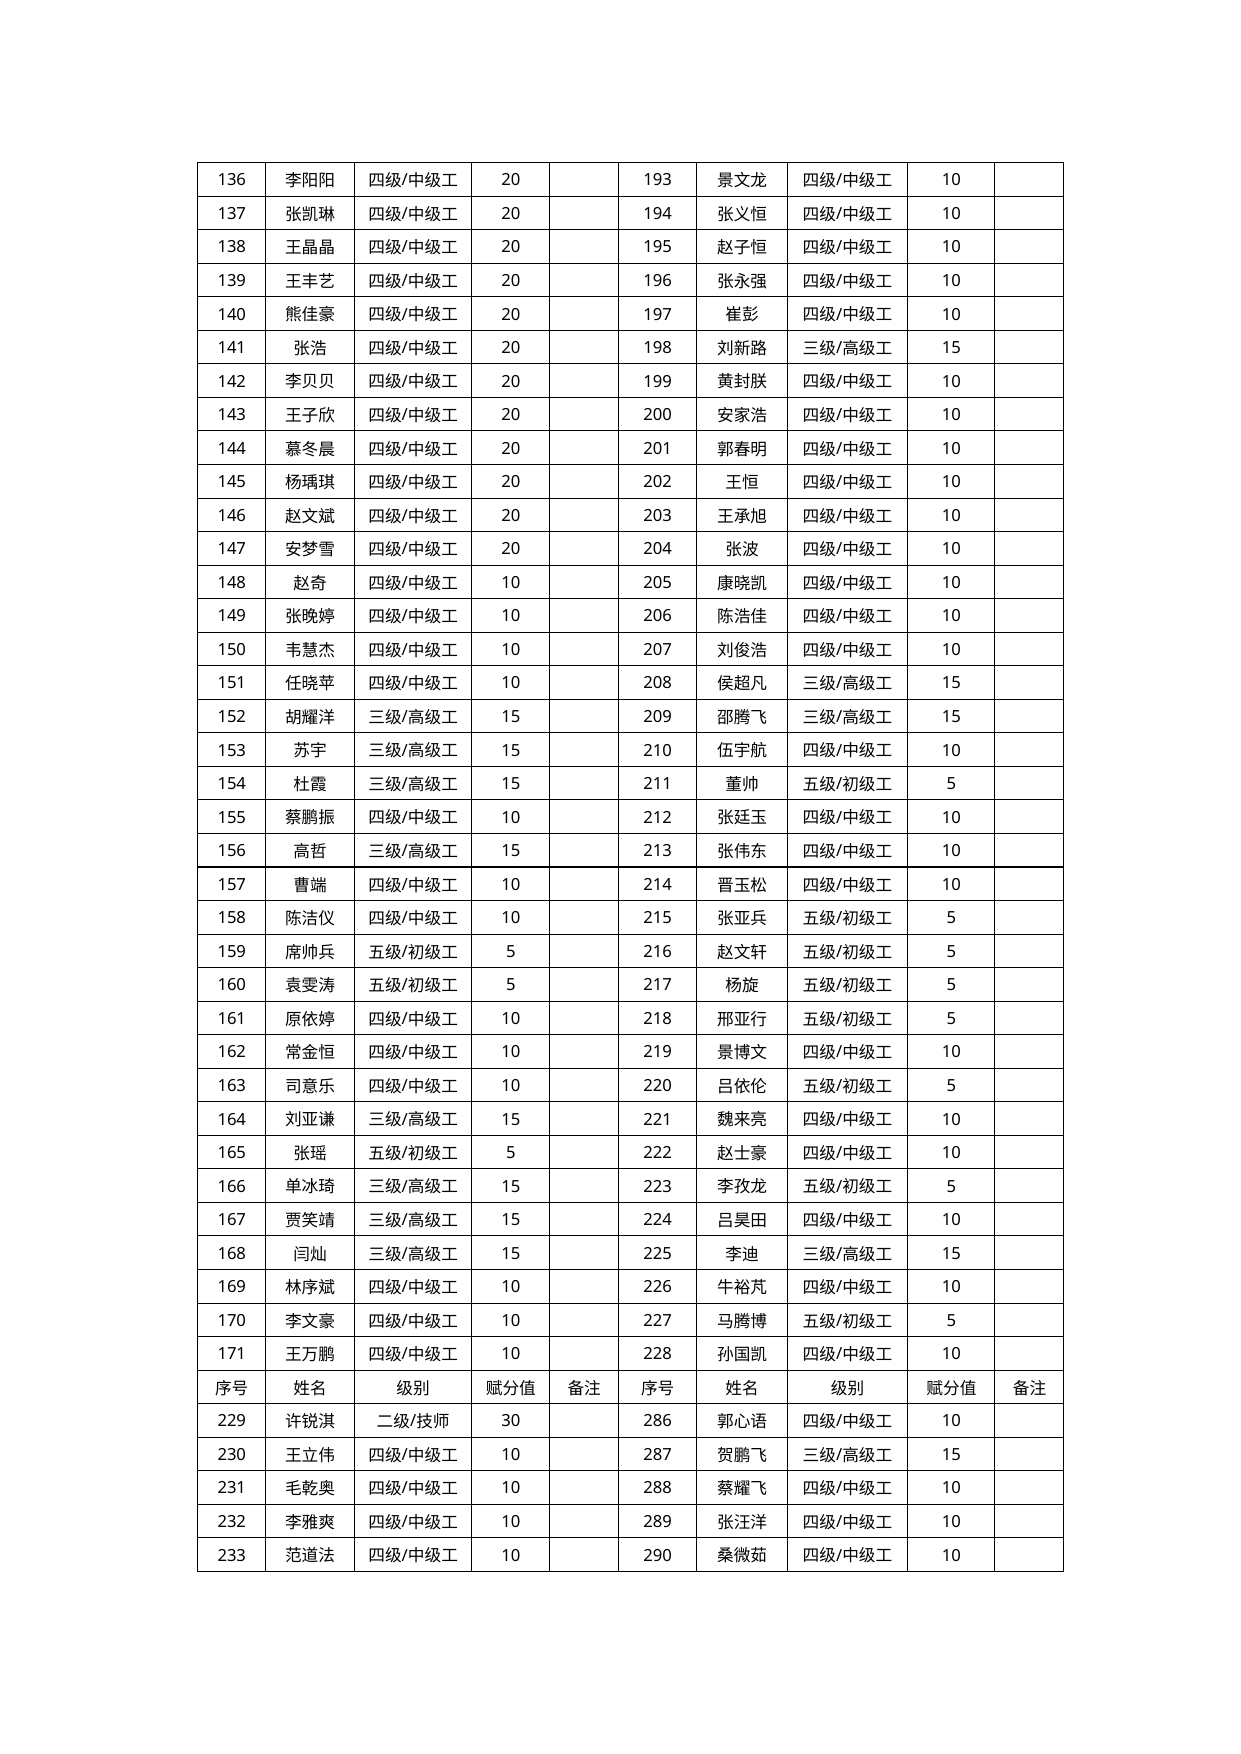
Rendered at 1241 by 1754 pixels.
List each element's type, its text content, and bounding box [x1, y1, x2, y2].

table_cell 225 [619, 1236, 696, 1269]
table_cell 224 [619, 1203, 696, 1235]
table_cell 231 [198, 1471, 265, 1504]
table_cell 15 [472, 834, 549, 866]
table_cell 10 [908, 1270, 994, 1302]
table_cell 四级/中级工 [355, 599, 471, 632]
table_cell 五级/初级工 [355, 968, 471, 1001]
table_cell 219 [619, 1035, 696, 1068]
table_cell 韦慧杰 [266, 633, 354, 665]
table_cell 四级/中级工 [788, 800, 907, 833]
table_cell 164 [198, 1102, 265, 1135]
table_cell 四级/中级工 [355, 800, 471, 833]
table_cell 四级/中级工 [355, 1035, 471, 1068]
table_cell 151 [198, 666, 265, 699]
table_cell 157 [198, 868, 265, 900]
table_cell 级别 [788, 1371, 907, 1403]
table_cell [550, 1438, 618, 1470]
table_cell [550, 1203, 618, 1235]
table_cell 赵奇 [266, 566, 354, 598]
table_cell [550, 700, 618, 732]
table_cell 邵腾飞 [697, 700, 787, 732]
table_cell 5 [908, 1002, 994, 1034]
table_cell [550, 465, 618, 497]
table_cell 张波 [697, 532, 787, 564]
table_cell 熊佳豪 [266, 297, 354, 330]
table_cell 15 [472, 1236, 549, 1269]
table_cell [550, 1337, 618, 1369]
table_cell [550, 633, 618, 665]
table_cell [550, 968, 618, 1001]
table_cell 四级/中级工 [788, 431, 907, 464]
table_cell 141 [198, 331, 265, 363]
table_cell 四级/中级工 [355, 1069, 471, 1101]
table_cell 144 [198, 431, 265, 464]
table_cell 10 [472, 1337, 549, 1369]
table_cell 10 [472, 800, 549, 833]
table_cell [995, 1471, 1063, 1504]
table_cell 5 [908, 1069, 994, 1101]
table_cell 三级/高级工 [355, 834, 471, 866]
table_cell 212 [619, 800, 696, 833]
table_cell 10 [908, 1404, 994, 1437]
table_cell 199 [619, 364, 696, 397]
table_cell 四级/中级工 [355, 868, 471, 900]
table_cell [550, 1404, 618, 1437]
table_cell [995, 1035, 1063, 1068]
table_cell 慕冬晨 [266, 431, 354, 464]
table_cell [550, 230, 618, 263]
table_cell 230 [198, 1438, 265, 1470]
table_cell 四级/中级工 [355, 364, 471, 397]
table_cell 201 [619, 431, 696, 464]
table_cell [995, 633, 1063, 665]
table_cell 任晓苹 [266, 666, 354, 699]
table_cell [995, 1337, 1063, 1369]
table_cell 10 [472, 633, 549, 665]
table_cell [550, 1035, 618, 1068]
table_cell 张廷玉 [697, 800, 787, 833]
table_cell 136 [198, 163, 265, 196]
table_cell 三级/高级工 [788, 666, 907, 699]
table_cell 常金恒 [266, 1035, 354, 1068]
table_cell 217 [619, 968, 696, 1001]
table_cell 邢亚行 [697, 1002, 787, 1034]
table_cell 10 [908, 364, 994, 397]
table_cell 魏来亮 [697, 1102, 787, 1135]
table_cell 10 [908, 264, 994, 296]
table_cell 168 [198, 1236, 265, 1269]
table_cell 序号 [619, 1371, 696, 1403]
table_cell 10 [472, 868, 549, 900]
table_cell [550, 901, 618, 933]
table_cell 孙国凯 [697, 1337, 787, 1369]
table_cell 10 [908, 1471, 994, 1504]
table_cell [550, 1236, 618, 1269]
table_cell 10 [908, 499, 994, 531]
table_cell 5 [908, 935, 994, 967]
table_cell [995, 532, 1063, 564]
table_cell 赋分值 [908, 1371, 994, 1403]
table_cell 张汪洋 [697, 1505, 787, 1537]
table_cell 范道法 [266, 1538, 354, 1571]
table_cell 15 [908, 1438, 994, 1470]
table_cell 王立伟 [266, 1438, 354, 1470]
table_cell [550, 1304, 618, 1336]
table_cell [550, 1270, 618, 1302]
table_cell 王承旭 [697, 499, 787, 531]
table_cell 143 [198, 398, 265, 430]
table_cell [995, 1236, 1063, 1269]
table_cell [995, 331, 1063, 363]
table_cell 200 [619, 398, 696, 430]
table_cell 147 [198, 532, 265, 564]
table_cell 10 [908, 566, 994, 598]
table_cell 四级/中级工 [355, 163, 471, 196]
table_cell 五级/初级工 [788, 935, 907, 967]
table_cell 10 [472, 566, 549, 598]
table_cell 287 [619, 1438, 696, 1470]
table_cell [550, 331, 618, 363]
table_cell 四级/中级工 [788, 1404, 907, 1437]
table_cell 10 [908, 800, 994, 833]
table_cell 四级/中级工 [788, 868, 907, 900]
table_cell 209 [619, 700, 696, 732]
table_cell 赋分值 [472, 1371, 549, 1403]
table_cell 20 [472, 398, 549, 430]
table_cell 张永强 [697, 264, 787, 296]
table_cell 10 [472, 1538, 549, 1571]
table_cell 215 [619, 901, 696, 933]
table_cell 20 [472, 331, 549, 363]
table_cell 171 [198, 1337, 265, 1369]
table_cell 马腾博 [697, 1304, 787, 1336]
table_cell 四级/中级工 [788, 264, 907, 296]
table_cell 142 [198, 364, 265, 397]
table_cell 10 [908, 297, 994, 330]
table_cell [995, 1538, 1063, 1571]
table_cell 三级/高级工 [355, 733, 471, 766]
table_cell 5 [908, 1169, 994, 1202]
table_cell [995, 297, 1063, 330]
table_cell 四级/中级工 [355, 566, 471, 598]
table_cell 许锐淇 [266, 1404, 354, 1437]
table_cell 五级/初级工 [788, 1002, 907, 1034]
table_cell 四级/中级工 [355, 1538, 471, 1571]
table_cell 10 [908, 1035, 994, 1068]
table_cell 安梦雪 [266, 532, 354, 564]
table_cell 四级/中级工 [788, 1035, 907, 1068]
table_cell 三级/高级工 [788, 1438, 907, 1470]
table_cell [550, 834, 618, 866]
table_cell 王丰艺 [266, 264, 354, 296]
table_cell 156 [198, 834, 265, 866]
table_cell 李孜龙 [697, 1169, 787, 1202]
table_cell 218 [619, 1002, 696, 1034]
table_cell 211 [619, 767, 696, 799]
table_cell 四级/中级工 [788, 834, 907, 866]
table_cell 204 [619, 532, 696, 564]
table_cell 5 [908, 1304, 994, 1336]
table_cell [550, 1102, 618, 1135]
table_cell 20 [472, 297, 549, 330]
table_cell 5 [472, 968, 549, 1001]
table_cell 姓名 [697, 1371, 787, 1403]
table_cell 刘亚谦 [266, 1102, 354, 1135]
table_cell 陈浩佳 [697, 599, 787, 632]
table_cell 三级/高级工 [788, 331, 907, 363]
table_cell 四级/中级工 [355, 1270, 471, 1302]
table_cell [550, 431, 618, 464]
table_cell 10 [472, 1438, 549, 1470]
table_cell 单冰琦 [266, 1169, 354, 1202]
table_cell 四级/中级工 [788, 297, 907, 330]
table_cell 安家浩 [697, 398, 787, 430]
table_cell 10 [908, 834, 994, 866]
table_cell 陈洁仪 [266, 901, 354, 933]
table_cell 三级/高级工 [355, 1203, 471, 1235]
table_cell 桑微茹 [697, 1538, 787, 1571]
table_cell [995, 599, 1063, 632]
table_cell 10 [472, 1069, 549, 1101]
table_cell 三级/高级工 [788, 1236, 907, 1269]
table_cell 10 [908, 1102, 994, 1135]
table_cell [995, 566, 1063, 598]
table_cell 159 [198, 935, 265, 967]
table_cell 级别 [355, 1371, 471, 1403]
table_cell [995, 1069, 1063, 1101]
table_cell 牛裕芃 [697, 1270, 787, 1302]
table_cell 司意乐 [266, 1069, 354, 1101]
table_cell 赵文轩 [697, 935, 787, 967]
table_cell 155 [198, 800, 265, 833]
table_cell [995, 666, 1063, 699]
table_cell [550, 1169, 618, 1202]
table_cell 169 [198, 1270, 265, 1302]
table_cell 张凯琳 [266, 197, 354, 229]
table_cell 30 [472, 1404, 549, 1437]
table_cell 210 [619, 733, 696, 766]
table_cell [550, 800, 618, 833]
table_cell 15 [908, 700, 994, 732]
table_cell 20 [472, 465, 549, 497]
table_cell 郭春明 [697, 431, 787, 464]
table_cell [995, 834, 1063, 866]
table_cell [550, 1069, 618, 1101]
table_cell 158 [198, 901, 265, 933]
table_cell 286 [619, 1404, 696, 1437]
table_cell 10 [908, 398, 994, 430]
table_cell 景博文 [697, 1035, 787, 1068]
table_cell 20 [472, 499, 549, 531]
table_cell [995, 935, 1063, 967]
table_cell [995, 1438, 1063, 1470]
table_cell [550, 1471, 618, 1504]
table_cell 伍宇航 [697, 733, 787, 766]
table_cell [550, 935, 618, 967]
table_cell 崔彭 [697, 297, 787, 330]
table_cell 袁雯涛 [266, 968, 354, 1001]
table_cell 王万鹏 [266, 1337, 354, 1369]
table_cell 晋玉松 [697, 868, 787, 900]
table_cell 139 [198, 264, 265, 296]
table_cell 194 [619, 197, 696, 229]
table_cell [995, 398, 1063, 430]
table_cell 10 [472, 1035, 549, 1068]
table_cell [550, 297, 618, 330]
table_cell 姓名 [266, 1371, 354, 1403]
table_cell [995, 431, 1063, 464]
table_cell 五级/初级工 [788, 901, 907, 933]
table_cell 202 [619, 465, 696, 497]
table_cell 10 [908, 465, 994, 497]
table_cell 四级/中级工 [355, 666, 471, 699]
table_cell 208 [619, 666, 696, 699]
table_cell 四级/中级工 [788, 1505, 907, 1537]
table_cell 赵文斌 [266, 499, 354, 531]
table_cell [550, 197, 618, 229]
table_cell 王恒 [697, 465, 787, 497]
table_cell 四级/中级工 [355, 1002, 471, 1034]
table_cell 四级/中级工 [788, 364, 907, 397]
table_cell 227 [619, 1304, 696, 1336]
table_cell 五级/初级工 [788, 1069, 907, 1101]
table_cell [995, 800, 1063, 833]
table_cell 198 [619, 331, 696, 363]
table_cell [550, 264, 618, 296]
table_cell 15 [472, 1169, 549, 1202]
table_cell [550, 566, 618, 598]
table_cell 苏宇 [266, 733, 354, 766]
table_cell [995, 1404, 1063, 1437]
table_cell 贾笑靖 [266, 1203, 354, 1235]
table_cell 原依婷 [266, 1002, 354, 1034]
table_cell 10 [472, 1270, 549, 1302]
table_cell 148 [198, 566, 265, 598]
table_cell 吕昊田 [697, 1203, 787, 1235]
table_cell 贺鹏飞 [697, 1438, 787, 1470]
table_cell 10 [908, 599, 994, 632]
table_cell 10 [908, 633, 994, 665]
table_cell 233 [198, 1538, 265, 1571]
table_cell 三级/高级工 [355, 1102, 471, 1135]
table_cell 146 [198, 499, 265, 531]
table_cell 170 [198, 1304, 265, 1336]
table_cell 206 [619, 599, 696, 632]
table_cell [995, 733, 1063, 766]
table_cell [550, 499, 618, 531]
table_cell 吕依伦 [697, 1069, 787, 1101]
table_cell 四级/中级工 [788, 1270, 907, 1302]
table_cell 153 [198, 733, 265, 766]
table_cell 四级/中级工 [355, 331, 471, 363]
table_cell 曹端 [266, 868, 354, 900]
table_cell 杜霞 [266, 767, 354, 799]
table_cell 四级/中级工 [355, 297, 471, 330]
table_cell [995, 230, 1063, 263]
table_cell 20 [472, 230, 549, 263]
table_cell 166 [198, 1169, 265, 1202]
table_cell [550, 868, 618, 900]
table_cell 四级/中级工 [788, 1538, 907, 1571]
table_cell [550, 1136, 618, 1168]
table_cell 四级/中级工 [788, 733, 907, 766]
table_cell 10 [908, 163, 994, 196]
table_cell 222 [619, 1136, 696, 1168]
table_cell [995, 197, 1063, 229]
table_cell 四级/中级工 [788, 163, 907, 196]
table_cell 毛乾奥 [266, 1471, 354, 1504]
table_cell 四级/中级工 [788, 633, 907, 665]
table_cell 223 [619, 1169, 696, 1202]
table_cell 138 [198, 230, 265, 263]
table_cell 四级/中级工 [355, 1438, 471, 1470]
table_cell 四级/中级工 [355, 465, 471, 497]
table_cell 张瑶 [266, 1136, 354, 1168]
table_cell 15 [908, 331, 994, 363]
table_cell 四级/中级工 [788, 197, 907, 229]
table_cell 197 [619, 297, 696, 330]
table_cell 213 [619, 834, 696, 866]
table_cell 三级/高级工 [355, 1169, 471, 1202]
table_cell 李文豪 [266, 1304, 354, 1336]
table_cell 张晚婷 [266, 599, 354, 632]
table_cell 289 [619, 1505, 696, 1537]
table_cell 王晶晶 [266, 230, 354, 263]
table_cell 140 [198, 297, 265, 330]
table_cell 序号 [198, 1371, 265, 1403]
table_cell 10 [908, 733, 994, 766]
table_cell [995, 1505, 1063, 1537]
table_cell [995, 868, 1063, 900]
table_cell 四级/中级工 [355, 1505, 471, 1537]
table_cell 20 [472, 197, 549, 229]
table_cell 四级/中级工 [788, 532, 907, 564]
table_cell 195 [619, 230, 696, 263]
table_cell 四级/中级工 [788, 230, 907, 263]
table_cell 10 [908, 1337, 994, 1369]
table_cell 胡耀洋 [266, 700, 354, 732]
table_cell 高哲 [266, 834, 354, 866]
table_cell 四级/中级工 [788, 1136, 907, 1168]
table_cell 四级/中级工 [355, 264, 471, 296]
table_cell 214 [619, 868, 696, 900]
table_cell [995, 364, 1063, 397]
table_cell 张浩 [266, 331, 354, 363]
table_cell [995, 163, 1063, 196]
table_cell 152 [198, 700, 265, 732]
table_cell 10 [472, 901, 549, 933]
table_cell 五级/初级工 [788, 1304, 907, 1336]
table_cell [550, 163, 618, 196]
table_cell 四级/中级工 [355, 431, 471, 464]
table_cell 193 [619, 163, 696, 196]
table_cell 167 [198, 1203, 265, 1235]
table_cell 备注 [550, 1371, 618, 1403]
table_cell 5 [908, 968, 994, 1001]
table_cell 四级/中级工 [788, 1203, 907, 1235]
table_cell 刘新路 [697, 331, 787, 363]
table_cell 15 [472, 1203, 549, 1235]
table_cell 15 [472, 733, 549, 766]
table_cell 10 [908, 868, 994, 900]
table_cell [550, 1538, 618, 1571]
table_cell 四级/中级工 [355, 901, 471, 933]
table_cell [995, 1169, 1063, 1202]
table_cell [550, 733, 618, 766]
table_cell 四级/中级工 [355, 499, 471, 531]
table_cell 5 [908, 901, 994, 933]
table_cell [550, 398, 618, 430]
table_cell [995, 1002, 1063, 1034]
table_cell [995, 1136, 1063, 1168]
table_cell 李雅爽 [266, 1505, 354, 1537]
table_cell 张亚兵 [697, 901, 787, 933]
table_cell 四级/中级工 [355, 1304, 471, 1336]
table_cell [550, 599, 618, 632]
table_cell 10 [908, 1505, 994, 1537]
table_cell [995, 1270, 1063, 1302]
table_cell 10 [472, 1505, 549, 1537]
table_cell 288 [619, 1471, 696, 1504]
table_cell 10 [472, 599, 549, 632]
table_cell [550, 1505, 618, 1537]
table_cell 杨旋 [697, 968, 787, 1001]
table_cell 五级/初级工 [788, 1169, 907, 1202]
table_cell 10 [472, 666, 549, 699]
table_cell 蔡耀飞 [697, 1471, 787, 1504]
table_cell 226 [619, 1270, 696, 1302]
table_cell 15 [908, 1236, 994, 1269]
table_cell 四级/中级工 [788, 1337, 907, 1369]
table_cell 229 [198, 1404, 265, 1437]
table_cell 5 [472, 935, 549, 967]
table_cell 四级/中级工 [355, 197, 471, 229]
table_cell 205 [619, 566, 696, 598]
table_cell 10 [908, 1538, 994, 1571]
table_cell 四级/中级工 [788, 566, 907, 598]
table_cell 10 [908, 1203, 994, 1235]
table_cell [550, 532, 618, 564]
table_cell 康晓凯 [697, 566, 787, 598]
table_cell 董帅 [697, 767, 787, 799]
table_cell 10 [908, 532, 994, 564]
table_cell 196 [619, 264, 696, 296]
table_cell 五级/初级工 [355, 935, 471, 967]
table_cell 杨瑀琪 [266, 465, 354, 497]
table_cell [995, 264, 1063, 296]
table_cell 10 [908, 197, 994, 229]
table_cell 161 [198, 1002, 265, 1034]
table_cell 四级/中级工 [355, 1471, 471, 1504]
table_cell 刘俊浩 [697, 633, 787, 665]
table_cell 290 [619, 1538, 696, 1571]
table_cell [550, 767, 618, 799]
table_cell 五级/初级工 [788, 767, 907, 799]
table_cell 20 [472, 532, 549, 564]
table_cell 四级/中级工 [788, 1471, 907, 1504]
table_cell 10 [908, 431, 994, 464]
table_cell 蔡鹏振 [266, 800, 354, 833]
table_cell 四级/中级工 [788, 599, 907, 632]
table_cell 闫灿 [266, 1236, 354, 1269]
table_cell 李贝贝 [266, 364, 354, 397]
table_cell 三级/高级工 [355, 767, 471, 799]
table_cell 二级/技师 [355, 1404, 471, 1437]
table_cell 四级/中级工 [355, 1337, 471, 1369]
table_cell [550, 666, 618, 699]
table_cell 165 [198, 1136, 265, 1168]
table_cell 三级/高级工 [355, 700, 471, 732]
table_cell [995, 465, 1063, 497]
table_cell 张义恒 [697, 197, 787, 229]
table_cell 15 [908, 666, 994, 699]
table_cell 160 [198, 968, 265, 1001]
table_cell 150 [198, 633, 265, 665]
table_cell 10 [472, 1002, 549, 1034]
table_cell 林序斌 [266, 1270, 354, 1302]
table_cell 李阳阳 [266, 163, 354, 196]
table_cell 15 [472, 1102, 549, 1135]
table_cell 四级/中级工 [355, 398, 471, 430]
table_cell 10 [472, 1304, 549, 1336]
table_cell 221 [619, 1102, 696, 1135]
table_cell 5 [908, 767, 994, 799]
table_cell 三级/高级工 [788, 700, 907, 732]
table_cell [995, 700, 1063, 732]
table_cell [995, 767, 1063, 799]
table_cell 216 [619, 935, 696, 967]
table_cell 四级/中级工 [355, 532, 471, 564]
table_cell 203 [619, 499, 696, 531]
table_cell 四级/中级工 [788, 499, 907, 531]
table_cell 景文龙 [697, 163, 787, 196]
table_cell [995, 1102, 1063, 1135]
table_cell 四级/中级工 [788, 398, 907, 430]
table_cell 李迪 [697, 1236, 787, 1269]
table_cell 备注 [995, 1371, 1063, 1403]
table_cell 137 [198, 197, 265, 229]
table_cell 145 [198, 465, 265, 497]
table_cell [995, 1304, 1063, 1336]
table_cell 232 [198, 1505, 265, 1537]
table_cell 张伟东 [697, 834, 787, 866]
table_cell 郭心语 [697, 1404, 787, 1437]
table_cell 五级/初级工 [788, 968, 907, 1001]
table_cell 四级/中级工 [788, 465, 907, 497]
table_cell 15 [472, 700, 549, 732]
table_cell 228 [619, 1337, 696, 1369]
table_cell 5 [472, 1136, 549, 1168]
table_cell 三级/高级工 [355, 1236, 471, 1269]
table_cell 四级/中级工 [355, 230, 471, 263]
table_cell 20 [472, 163, 549, 196]
table_cell 20 [472, 431, 549, 464]
table_cell [550, 1002, 618, 1034]
table_cell 赵士豪 [697, 1136, 787, 1168]
table_cell 五级/初级工 [355, 1136, 471, 1168]
table_cell 154 [198, 767, 265, 799]
table_cell 149 [198, 599, 265, 632]
table_cell 10 [472, 1471, 549, 1504]
table_cell [995, 1203, 1063, 1235]
table_cell 20 [472, 264, 549, 296]
table_cell 四级/中级工 [355, 633, 471, 665]
table_cell 220 [619, 1069, 696, 1101]
table_cell 207 [619, 633, 696, 665]
table_cell 四级/中级工 [788, 1102, 907, 1135]
table_cell 15 [472, 767, 549, 799]
table_cell 10 [908, 1136, 994, 1168]
table_cell 162 [198, 1035, 265, 1068]
table_cell [995, 968, 1063, 1001]
table_cell 20 [472, 364, 549, 397]
table_cell 163 [198, 1069, 265, 1101]
table_cell 黄封朕 [697, 364, 787, 397]
table_cell 赵子恒 [697, 230, 787, 263]
table_cell [995, 901, 1063, 933]
table_cell 席帅兵 [266, 935, 354, 967]
table_cell 10 [908, 230, 994, 263]
table_cell [995, 499, 1063, 531]
table_cell 侯超凡 [697, 666, 787, 699]
table_cell [550, 364, 618, 397]
table_cell 王子欣 [266, 398, 354, 430]
